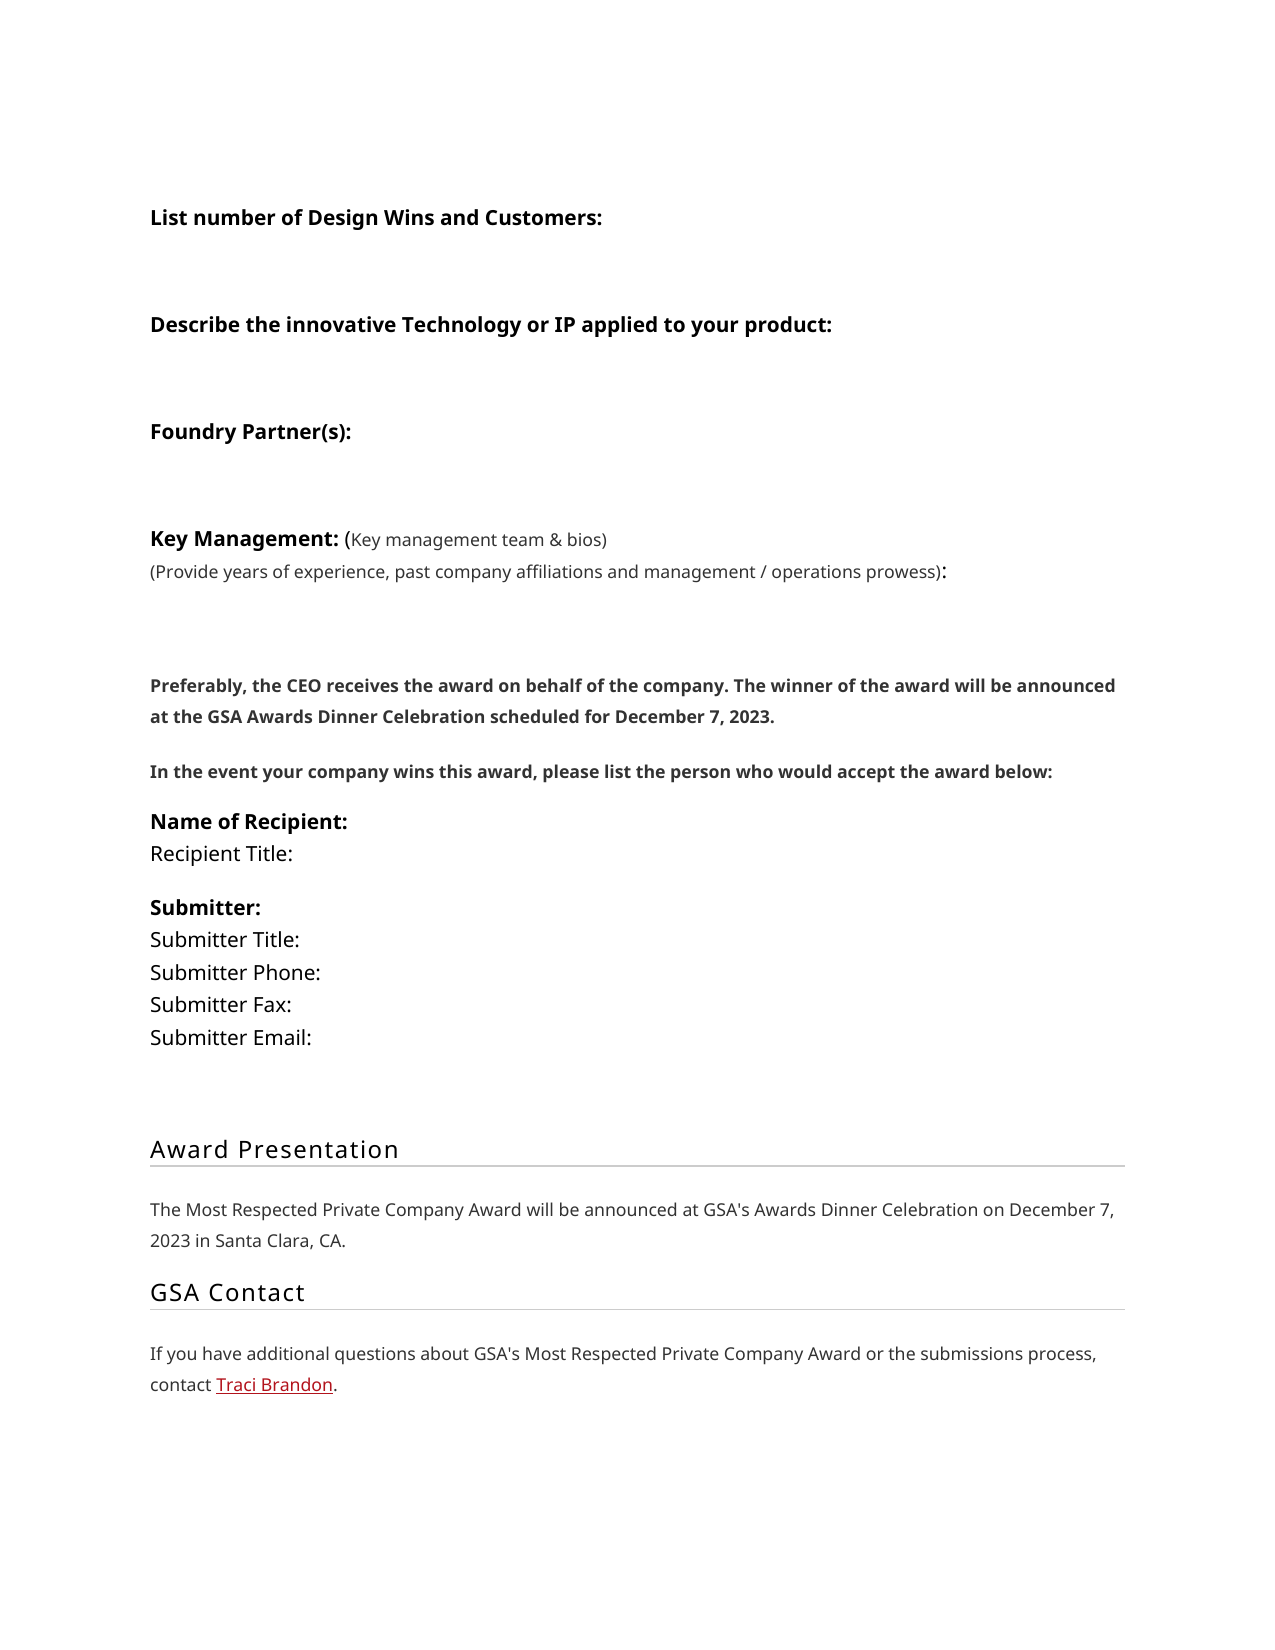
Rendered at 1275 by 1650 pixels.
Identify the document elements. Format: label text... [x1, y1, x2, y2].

text The Most Respected Private Company Award will be announced at GSA's Awards Dinner Celebration on December 7, 2023 in Santa Clara, CA. [150, 1190, 1125, 1253]
text Award Presentation [150, 1133, 1125, 1165]
text Describe the innovative Technology or IP applied to your product: [150, 310, 1125, 339]
text Key Management: (Key management team & bios) (Provide years of experience, past company affiliations and management / operations prowess): [150, 524, 1125, 585]
text GSA Contact [150, 1276, 1125, 1309]
text Preferably, the CEO receives the award on behalf of the company. The winner of the award will be announced at the GSA Awards Dinner Celebration scheduled for December 7, 2023. [150, 666, 1125, 729]
text If you have additional questions about GSA's Most Respected Private Company Award or the submissions process, contact Traci Brandon. [150, 1334, 1125, 1396]
text List number of Design Wins and Customers: [150, 203, 1125, 232]
text Submitter: Submitter Title: Submitter Phone: Submitter Fax: Submitter Email: [150, 893, 1125, 1052]
text Foundry Partner(s): [150, 417, 1125, 446]
text Name of Recipient: Recipient Title: [150, 807, 1125, 868]
text In the event your company wins this award, please list the person who would accept the award below: [150, 752, 1125, 783]
